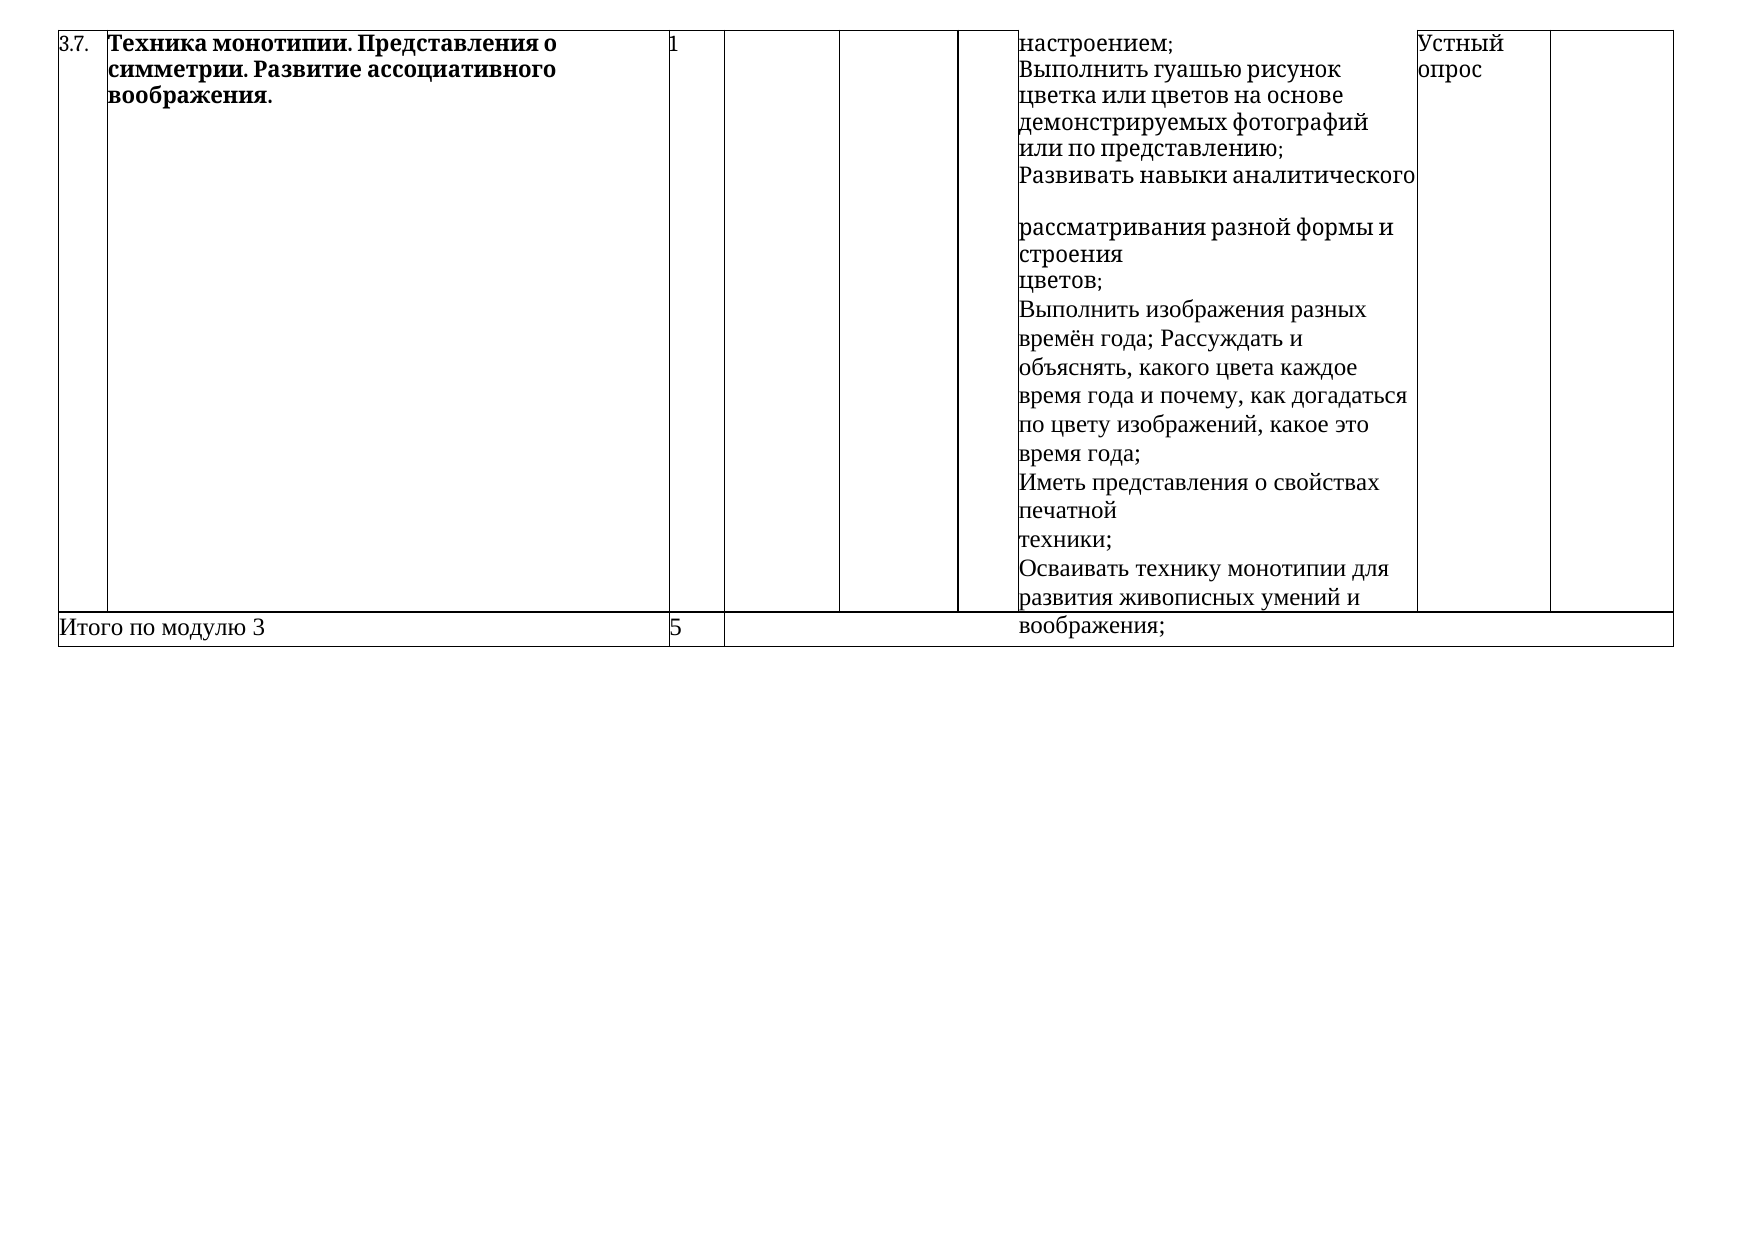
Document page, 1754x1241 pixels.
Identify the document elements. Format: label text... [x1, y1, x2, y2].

table_cell 1 [670, 31, 724, 611]
table_cell 3.7. [59, 31, 107, 611]
table_cell Устный опрос [1418, 31, 1550, 611]
table_cell [959, 31, 1018, 611]
table_cell 5 [670, 613, 724, 646]
table_cell [725, 31, 839, 611]
table_cell [1551, 31, 1673, 611]
table_cell [840, 31, 957, 611]
table_cell Итого по модулю 3 [59, 613, 669, 646]
table_cell Техника монотипии. Представления о симметрии. Развитие ассоциативного воображения. [108, 31, 669, 611]
table_cell [725, 613, 1673, 646]
